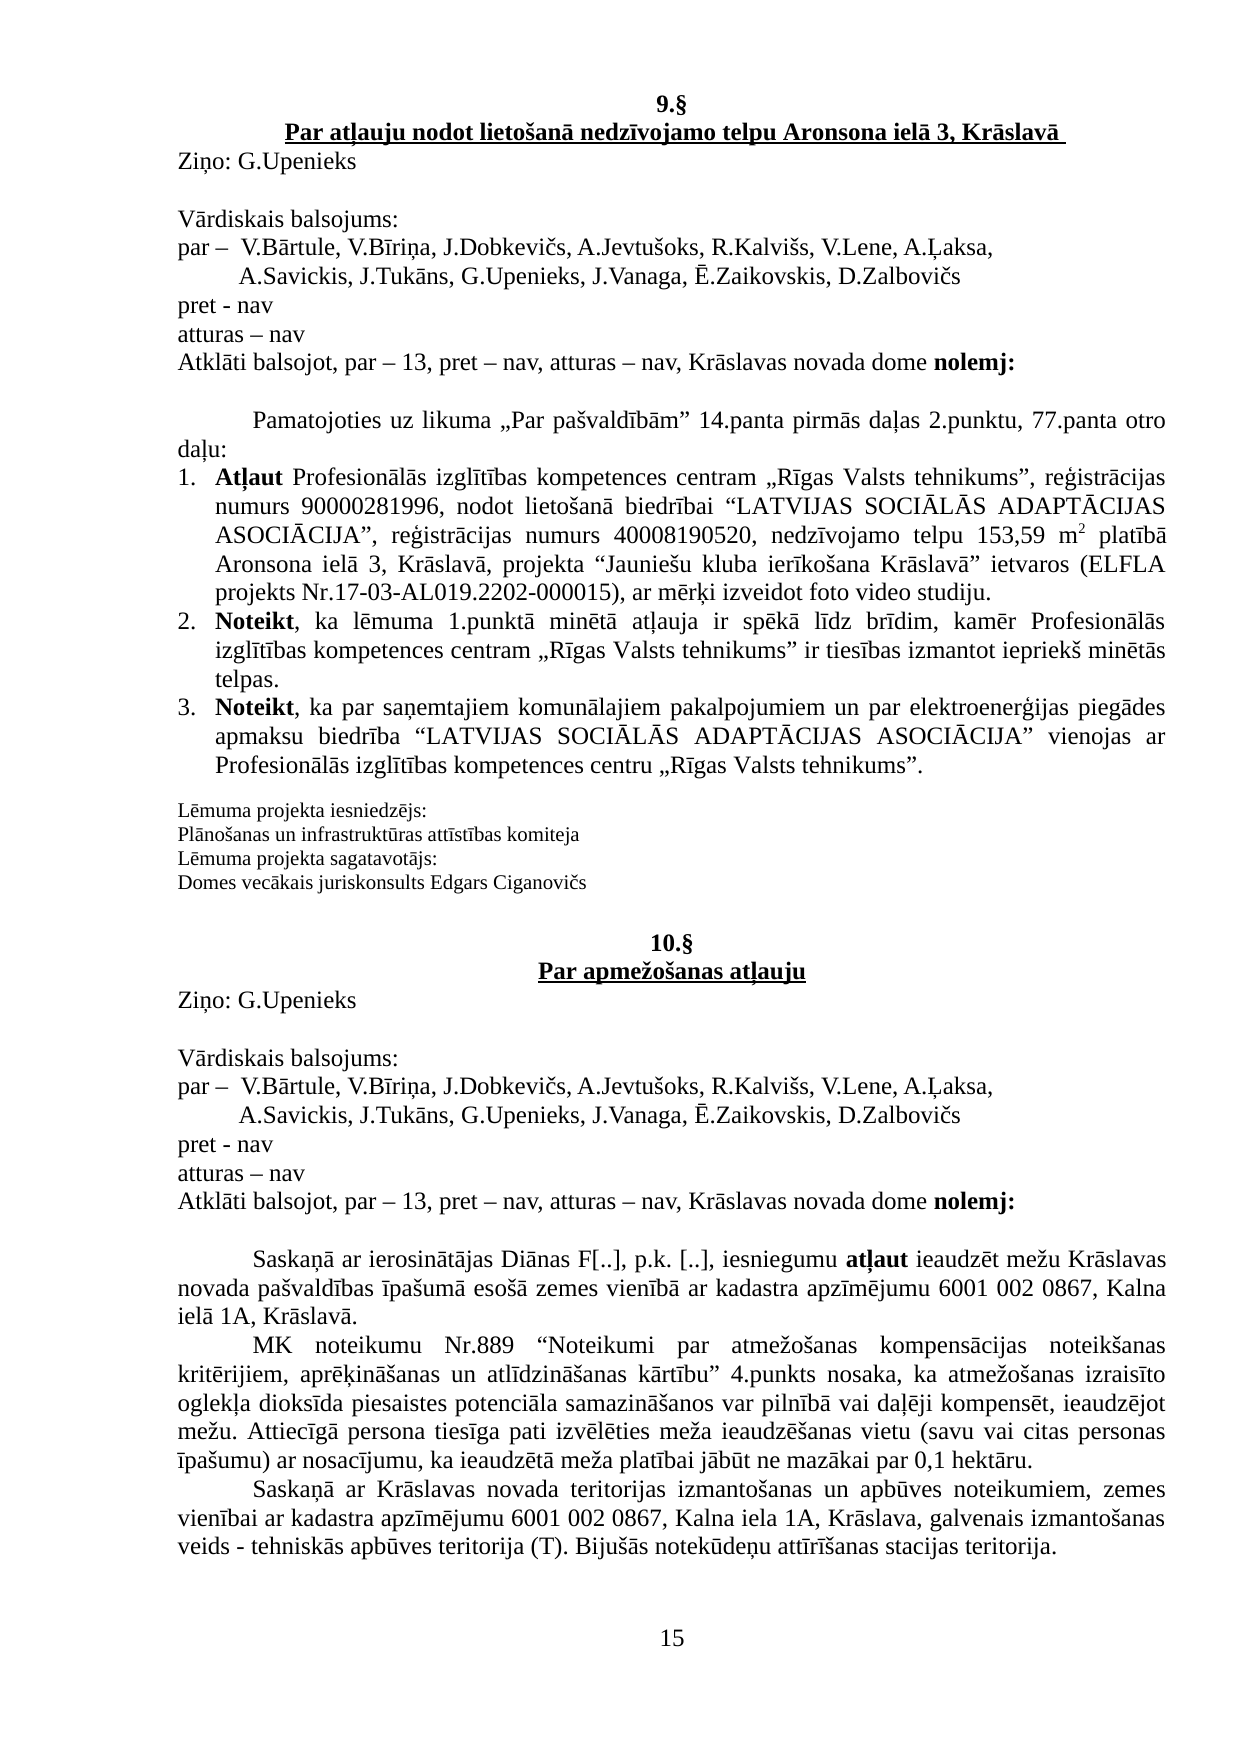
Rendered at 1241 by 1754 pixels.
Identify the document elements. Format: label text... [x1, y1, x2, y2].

text Vārdiskais balsojums: [177, 1043, 1167, 1071]
text Saskaņā ar ierosinātājas Diānas F[..], p.k. [..], iesniegumu atļaut ieaudzēt mežu Krāslavas novada pašvaldības īpašumā esošā zemes vienībā ar kadastra apzīmējumu 6001 002 0867, Kalna ielā 1A, Krāslavā. [177, 1244, 1167, 1330]
text pret - nav [177, 290, 1167, 319]
text A.Savickis, J.Tukāns, G.Upenieks, J.Vanaga, Ē.Zaikovskis, D.Zalbovičs [177, 261, 1167, 290]
text Vārdiskais balsojums: [177, 204, 1167, 232]
text MK noteikumu Nr.889 “Noteikumi par atmežošanas kompensācijas noteikšanas kritērijiem, aprēķināšanas un atlīdzināšanas kārtību” 4.punkts nosaka, ka atmežošanas izraisīto oglekļa dioksīda piesaistes potenciāla samazināšanos var pilnībā vai daļēji kompensēt, ieaudzējot mežu. Attiecīgā persona tiesīga pati izvēlēties meža ieaudzēšanas vietu (savu vai citas personas īpašumu) ar nosacījumu, ka ieaudzētā meža platībai jābūt ne mazākai par 0,1 hektāru. [177, 1330, 1167, 1474]
text par – V.Bārtule, V.Bīriņa, J.Dobkevičs, A.Jevtušoks, R.Kalvišs, V.Lene, A.Ļaksa, [177, 1071, 1167, 1100]
text Ziņo: G.Upenieks [177, 985, 1167, 1014]
text Plānošanas un infrastruktūras attīstības komiteja [177, 822, 1167, 846]
text 9.§ [177, 89, 1167, 117]
text 10.§ [177, 928, 1167, 956]
text atturas – nav [177, 319, 1167, 347]
text Lēmuma projekta sagatavotājs: [177, 846, 1167, 870]
text Atklāti balsojot, par – 13, pret – nav, atturas – nav, Krāslavas novada dome nolemj: [177, 347, 1167, 376]
text atturas – nav [177, 1158, 1167, 1186]
text Par atļauju nodot lietošanā nedzīvojamo telpu Aronsona ielā 3, Krāslavā [177, 117, 1167, 146]
text Atklāti balsojot, par – 13, pret – nav, atturas – nav, Krāslavas novada dome nolemj: [177, 1186, 1167, 1215]
text Par apmežošanas atļauju [177, 956, 1167, 985]
text Pamatojoties uz likuma „Par pašvaldībām” 14.panta pirmās daļas 2.punktu, 77.panta otro daļu: [177, 405, 1167, 462]
list Atļaut Profesionālās izglītības kompetences centram „Rīgas Valsts tehnikums”, reģistrācijas numurs 90000281996, nodot lietošanā biedrībai “LATVIJAS SOCIĀLĀS ADAPTĀCIJAS ASOCIĀCIJA”, reģistrācijas numurs 40008190520, nedzīvojamo telpu 153,59 m2 platībā Aronsona ielā 3, Krāslavā, projekta “Jauniešu kluba ierīkošana Krāslavā” ietvaros (ELFLA projekts Nr.17-03-AL019.2202-000015), ar mērķi izveidot foto video studiju. [177, 462, 1167, 606]
text Domes vecākais juriskonsults Edgars Ciganovičs [177, 870, 1167, 894]
text par – V.Bārtule, V.Bīriņa, J.Dobkevičs, A.Jevtušoks, R.Kalvišs, V.Lene, A.Ļaksa, [177, 232, 1167, 261]
text A.Savickis, J.Tukāns, G.Upenieks, J.Vanaga, Ē.Zaikovskis, D.Zalbovičs [177, 1100, 1167, 1129]
text Ziņo: G.Upenieks [177, 146, 1167, 175]
list Noteikt, ka lēmuma 1.punktā minētā atļauja ir spēkā līdz brīdim, kamēr Profesionālās izglītības kompetences centram „Rīgas Valsts tehnikums” ir tiesības izmantot iepriekš minētās telpas. [177, 606, 1167, 692]
text Lēmuma projekta iesniedzējs: [177, 798, 1167, 822]
list Noteikt, ka par saņemtajiem komunālajiem pakalpojumiem un par elektroenerģijas piegādes apmaksu biedrība “LATVIJAS SOCIĀLĀS ADAPTĀCIJAS ASOCIĀCIJA” vienojas ar Profesionālās izglītības kompetences centru „Rīgas Valsts tehnikums”. [177, 692, 1167, 779]
text Saskaņā ar Krāslavas novada teritorijas izmantošanas un apbūves noteikumiem, zemes vienībai ar kadastra apzīmējumu 6001 002 0867, Kalna iela 1A, Krāslava, galvenais izmantošanas veids - tehniskās apbūves teritorija (T). Bijušās notekūdeņu attīrīšanas stacijas teritorija. [177, 1474, 1167, 1560]
text pret - nav [177, 1129, 1167, 1158]
